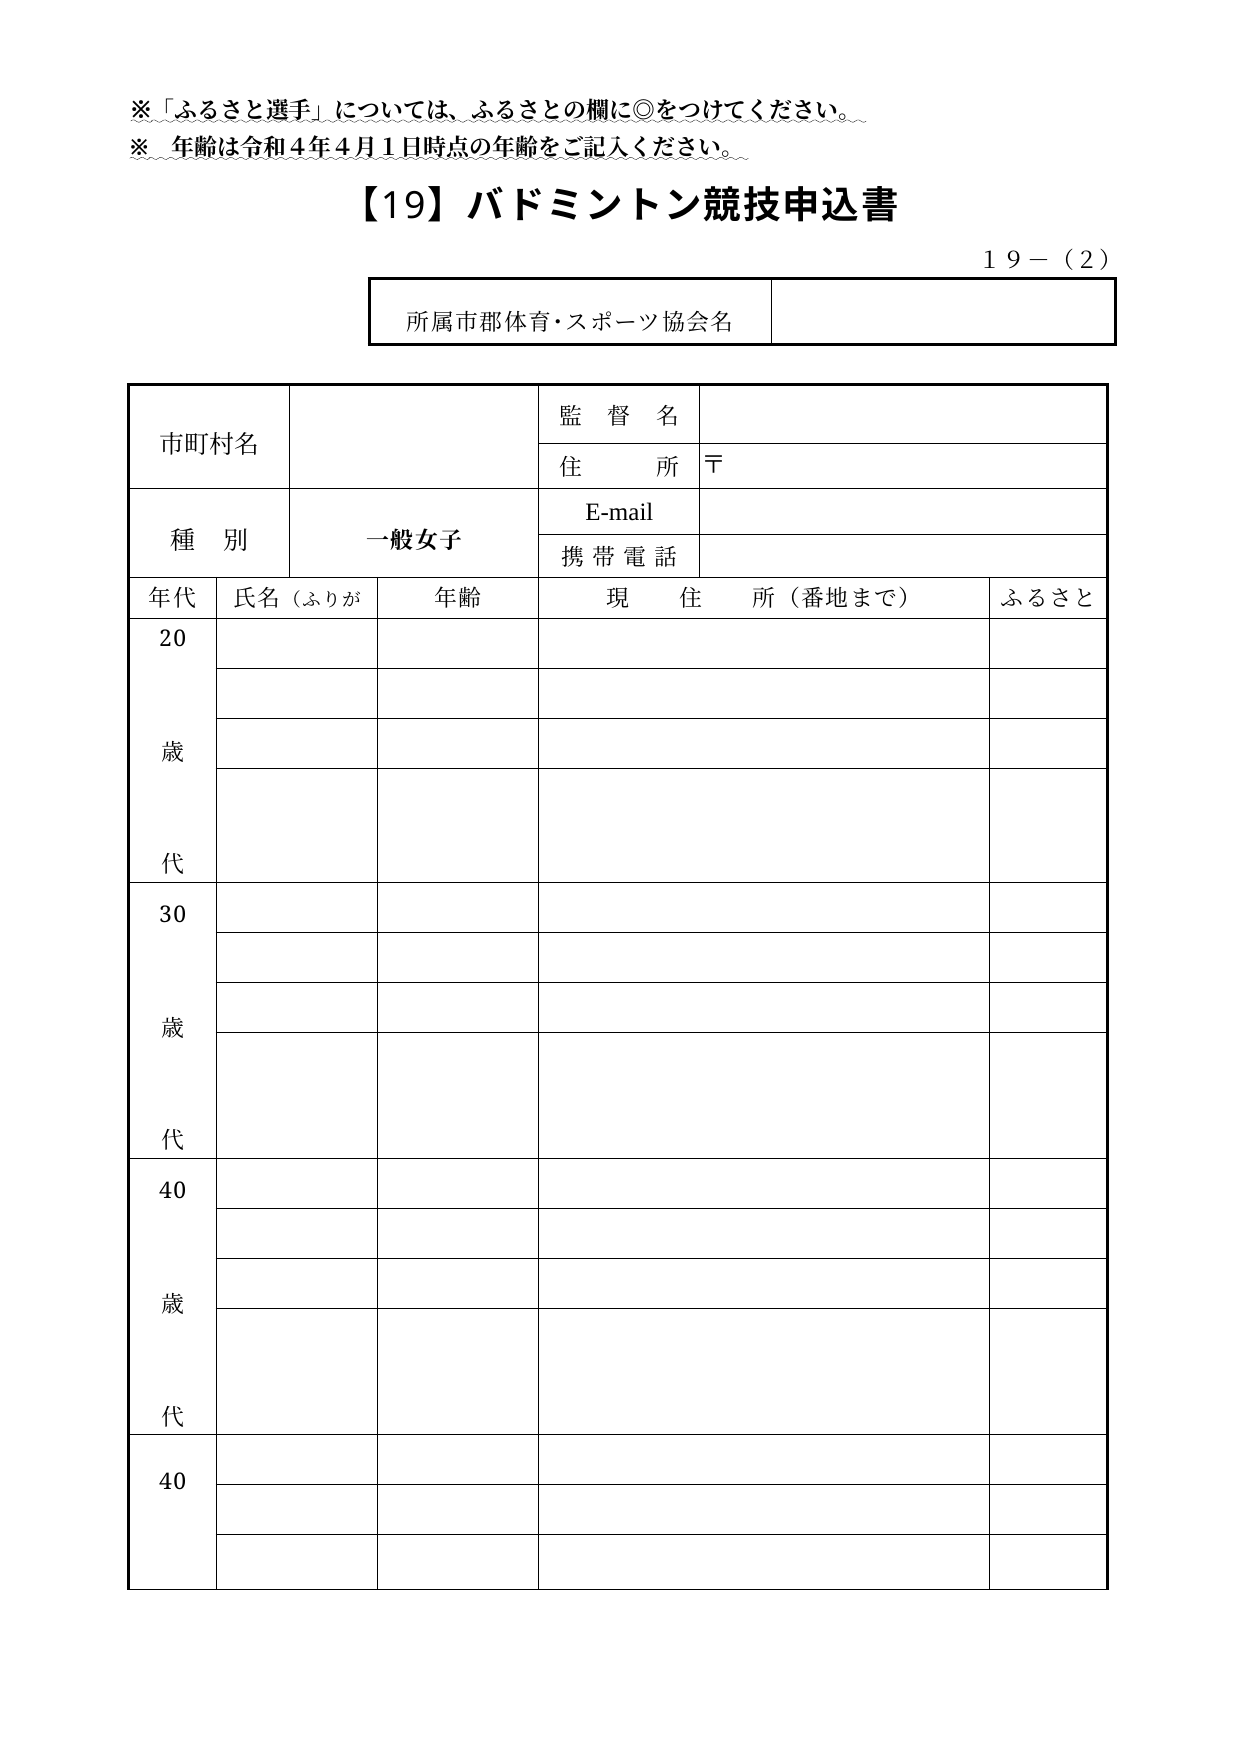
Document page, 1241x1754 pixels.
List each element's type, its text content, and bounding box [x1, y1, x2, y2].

table_cell 年齢 [378, 578, 538, 618]
table_cell [378, 1209, 538, 1258]
table_cell [378, 1159, 538, 1208]
text ※「ふるさと選手」については、ふるさとの欄に◎をつけてください。 [118, 89, 1122, 127]
table_cell [217, 1485, 377, 1534]
table_cell [539, 669, 989, 718]
table_cell [378, 983, 538, 1032]
table_cell [378, 1435, 538, 1484]
table_cell [378, 1259, 538, 1308]
table_cell [539, 983, 989, 1032]
table_cell [217, 1259, 377, 1308]
table_header [290, 386, 538, 488]
table_cell 住 所 [539, 444, 699, 488]
table_cell 40 歳 代 [130, 1159, 216, 1434]
table_cell [217, 1209, 377, 1258]
table_cell [539, 933, 989, 982]
table_cell [990, 933, 1106, 982]
table_cell [217, 619, 377, 668]
table_cell [539, 1259, 989, 1308]
table_cell [990, 1159, 1106, 1208]
table_cell [217, 1535, 377, 1588]
table_cell [378, 883, 538, 932]
table_cell E-mail [539, 489, 699, 534]
table_header 市町村名 [130, 386, 289, 488]
table_cell [990, 1535, 1106, 1588]
table_cell [217, 1309, 377, 1434]
table_cell [990, 1033, 1106, 1158]
table_cell [990, 669, 1106, 718]
table_cell [217, 669, 377, 718]
table_header [700, 386, 1106, 443]
table_cell 年代 [130, 578, 216, 618]
table_cell 一般女子 [290, 489, 538, 577]
table_cell 携 帯 電 話 [539, 535, 699, 577]
table_cell [217, 1159, 377, 1208]
table_cell [539, 1033, 989, 1158]
table_cell [378, 1485, 538, 1534]
table_cell [990, 619, 1106, 668]
table_cell [378, 1535, 538, 1588]
table_cell [217, 719, 377, 768]
table_header [772, 280, 1114, 342]
table_cell [217, 983, 377, 1032]
table_cell [990, 1209, 1106, 1258]
table_cell ふるさと [990, 578, 1106, 618]
table_cell [217, 933, 377, 982]
table_cell [378, 719, 538, 768]
table_cell [539, 769, 989, 882]
table_cell [990, 1259, 1106, 1308]
table_cell 種 別 [130, 489, 289, 577]
text 【19】バドミントン競技申込書 [118, 164, 1122, 239]
table_cell [539, 1535, 989, 1588]
table_cell 〒 [700, 444, 1106, 488]
table_cell [539, 719, 989, 768]
table_cell [378, 1309, 538, 1434]
table_cell [378, 1033, 538, 1158]
table_cell [539, 1435, 989, 1484]
table_header 所属市郡体育･スポーツ協会名 [371, 280, 771, 342]
table_cell [990, 883, 1106, 932]
table_cell [217, 769, 377, 882]
table_cell [539, 1485, 989, 1534]
table_cell [990, 1485, 1106, 1534]
table_cell 40 歳 代 [130, 1435, 216, 1588]
table_cell [217, 1033, 377, 1158]
table_cell 氏名（ふりがな） [217, 578, 377, 618]
table_cell [378, 669, 538, 718]
table_cell [990, 983, 1106, 1032]
table_cell [700, 489, 1106, 534]
table_cell [700, 535, 1106, 577]
table_cell [990, 769, 1106, 882]
table_cell [539, 1209, 989, 1258]
table_cell [217, 1435, 377, 1484]
table_cell 現 住 所（番地まで） [539, 578, 989, 618]
table_cell [539, 883, 989, 932]
table_cell [378, 769, 538, 882]
table_cell [539, 619, 989, 668]
table_cell [990, 719, 1106, 768]
table_cell [217, 883, 377, 932]
text ※ 年齢は令和４年４月１日時点の年齢をご記入ください。 [118, 127, 1122, 164]
table_cell [990, 1435, 1106, 1484]
table_cell [990, 1309, 1106, 1434]
table_cell [378, 933, 538, 982]
table_cell [378, 619, 538, 668]
table_cell [539, 1159, 989, 1208]
table_cell [539, 1309, 989, 1434]
table_cell 30 歳 代 [130, 883, 216, 1158]
text １９－（２） [118, 239, 1122, 277]
table_cell 20 歳 代 [130, 619, 216, 882]
table_header 監 督 名 [539, 386, 699, 443]
